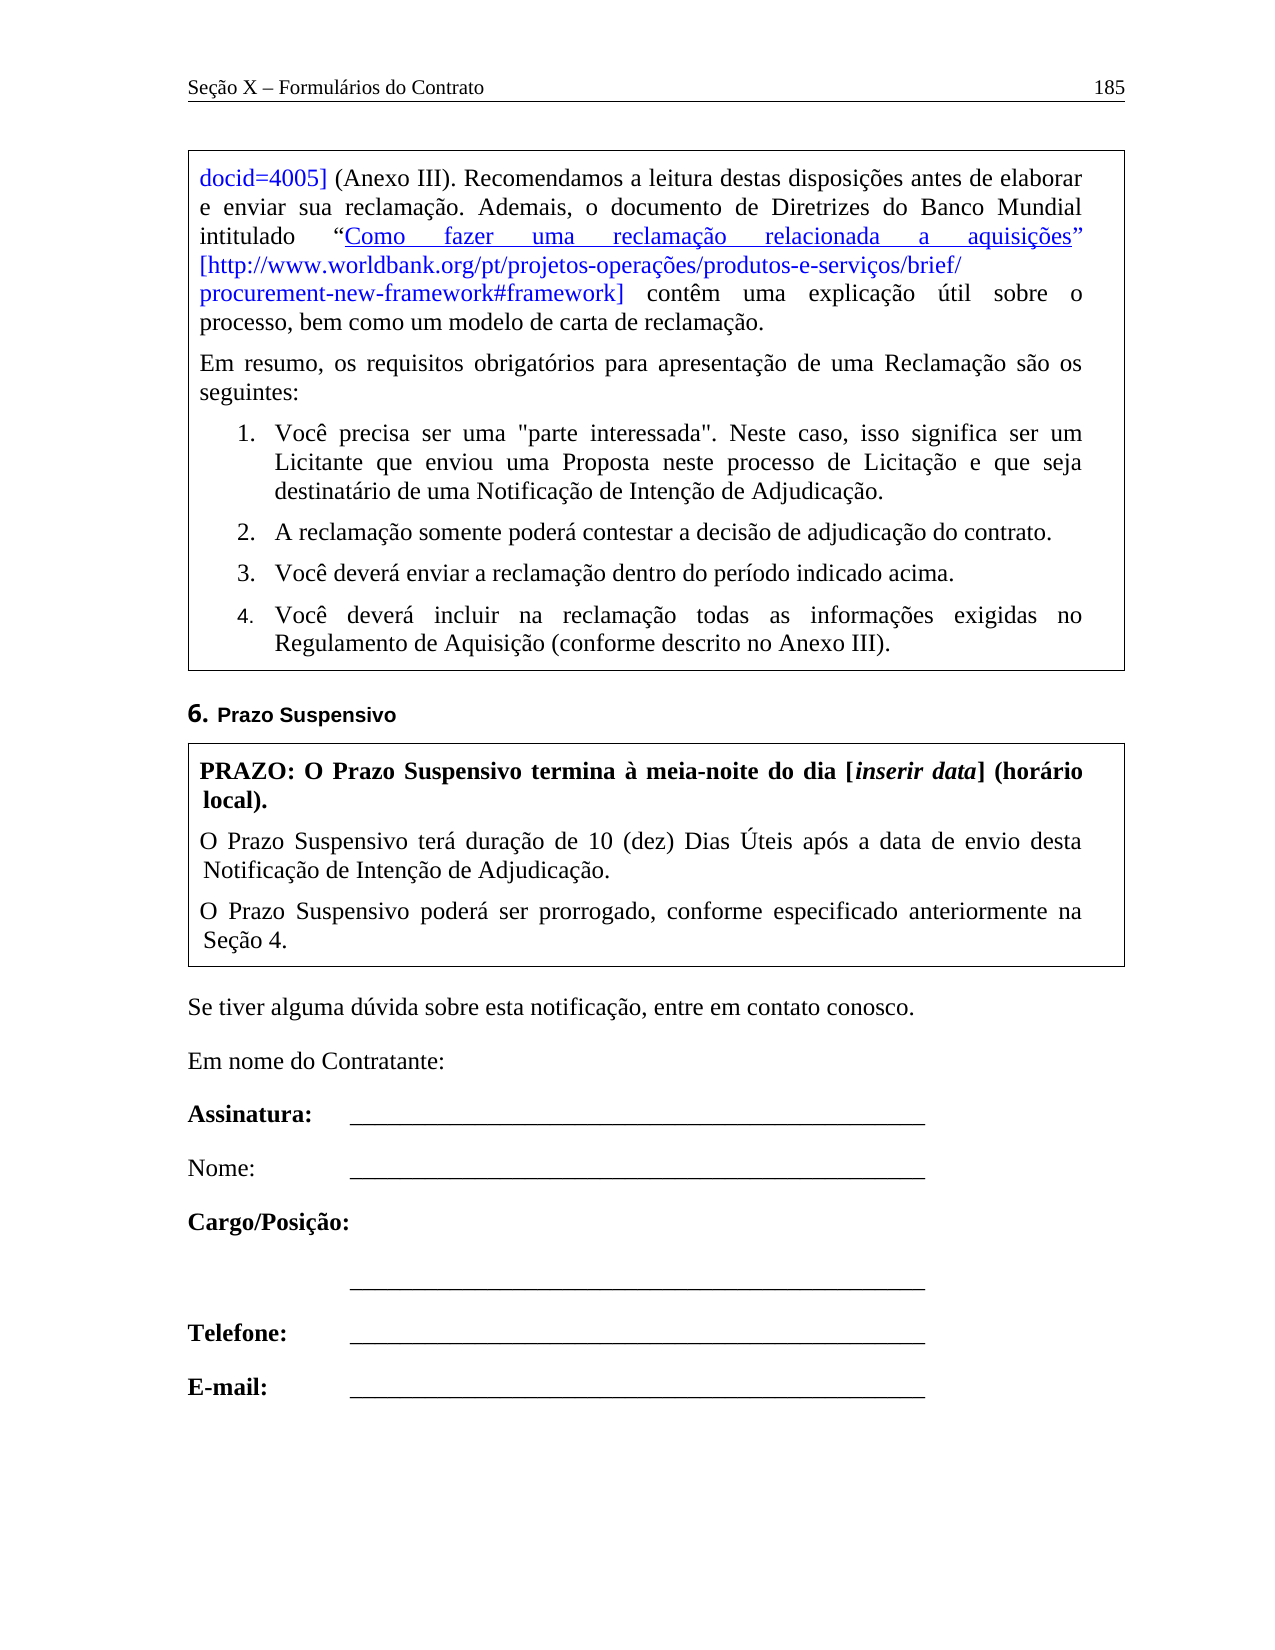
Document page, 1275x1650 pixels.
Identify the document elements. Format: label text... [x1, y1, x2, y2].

text Telefone: ______________________________________________ [187, 1318, 1125, 1347]
text Em nome do Contratante: [187, 1046, 1095, 1074]
text Se tiver alguma dúvida sobre esta notificação, entre em contato conosco. [187, 992, 1095, 1021]
text Assinatura: ______________________________________________ [187, 1099, 1125, 1128]
list Prazo Suspensivo [187, 696, 1095, 730]
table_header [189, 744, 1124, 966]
text E-mail: ______________________________________________ [187, 1372, 1125, 1401]
text Cargo/Posição: ______________________________________________ [187, 1207, 1125, 1293]
text Nome: ______________________________________________ [187, 1153, 1125, 1182]
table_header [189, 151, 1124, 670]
